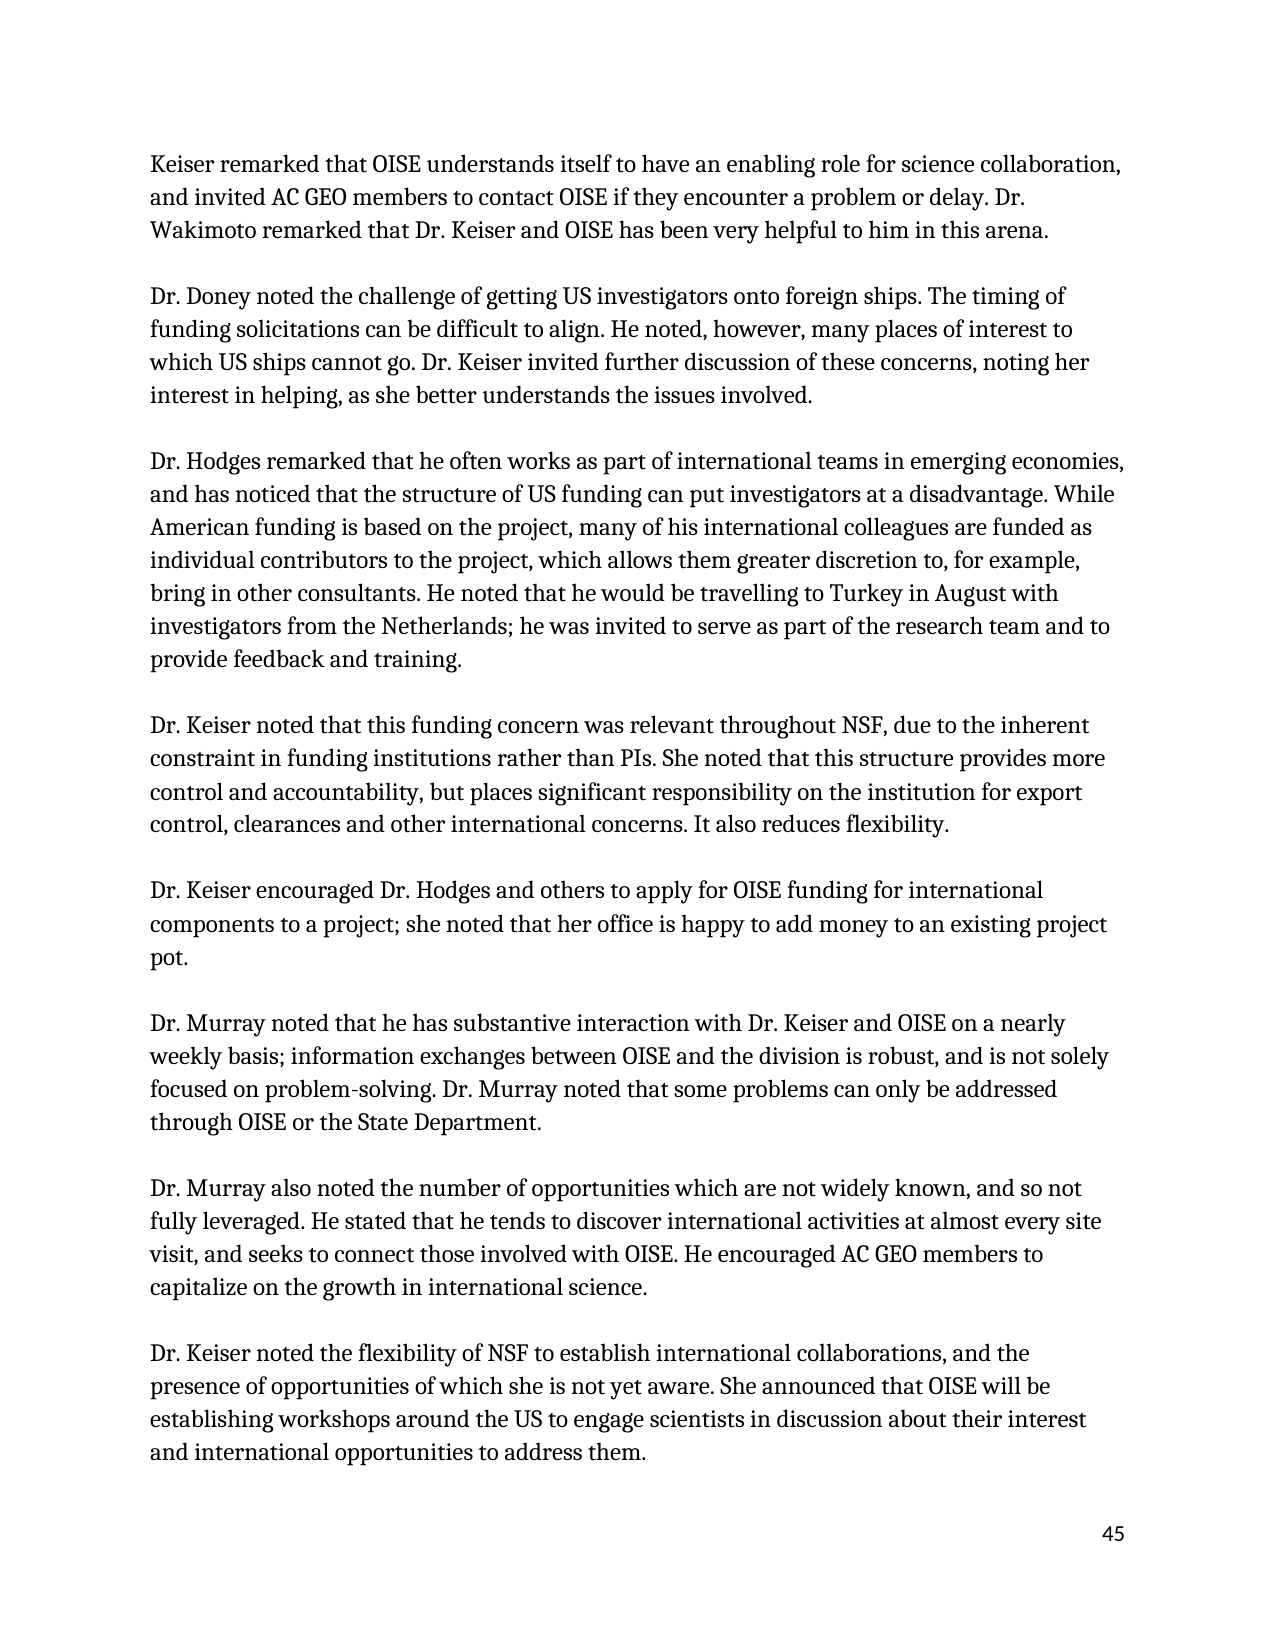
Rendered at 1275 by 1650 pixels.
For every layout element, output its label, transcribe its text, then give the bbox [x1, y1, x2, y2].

text Dr. Keiser encouraged Dr. Hodges and others to apply for OISE funding for international components to a project; she noted that her office is happy to add money to an existing project pot. [150, 876, 1125, 971]
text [150, 150, 1125, 245]
text Dr. Hodges remarked that he often works as part of international teams in emerging economies, and has noticed that the structure of US funding can put investigators at a disadvantage. While American funding is based on the project, many of his international colleagues are funded as individual contributors to the project, which allows them greater discretion to, for example, bring in other consultants. He noted that he would be travelling to Turkey in August with investigators from the Netherlands; he was invited to serve as part of the research team and to provide feedback and training. [150, 447, 1125, 674]
text Dr. Keiser noted the flexibility of NSF to establish international collaborations, and the presence of opportunities of which she is not yet aware. She announced that OISE will be establishing workshops around the US to engage scientists in discussion about their interest and international opportunities to address them. [150, 1339, 1125, 1467]
text Dr. Keiser noted that this funding concern was relevant throughout NSF, due to the inherent constraint in funding institutions rather than PIs. She noted that this structure provides more control and accountability, but places significant responsibility on the institution for export control, clearances and other international concerns. It also reduces flexibility. [150, 711, 1125, 839]
text Dr. Doney noted the challenge of getting US investigators onto foreign ships. The timing of funding solicitations can be difficult to align. He noted, however, many places of interest to which US ships cannot go. Dr. Keiser invited further discussion of these concerns, noting her interest in helping, as she better understands the issues involved. [150, 282, 1125, 410]
text Dr. Murray also noted the number of opportunities which are not widely known, and so not fully leveraged. He stated that he tends to discover international activities at almost every site visit, and seeks to connect those involved with OISE. He encouraged AC GEO members to capitalize on the growth in international science. [150, 1174, 1125, 1301]
text Dr. Murray noted that he has substantive interaction with Dr. Keiser and OISE on a nearly weekly basis; information exchanges between OISE and the division is robust, and is not solely focused on problem-solving. Dr. Murray noted that some problems can only be addressed through OISE or the State Department. [150, 1008, 1125, 1136]
